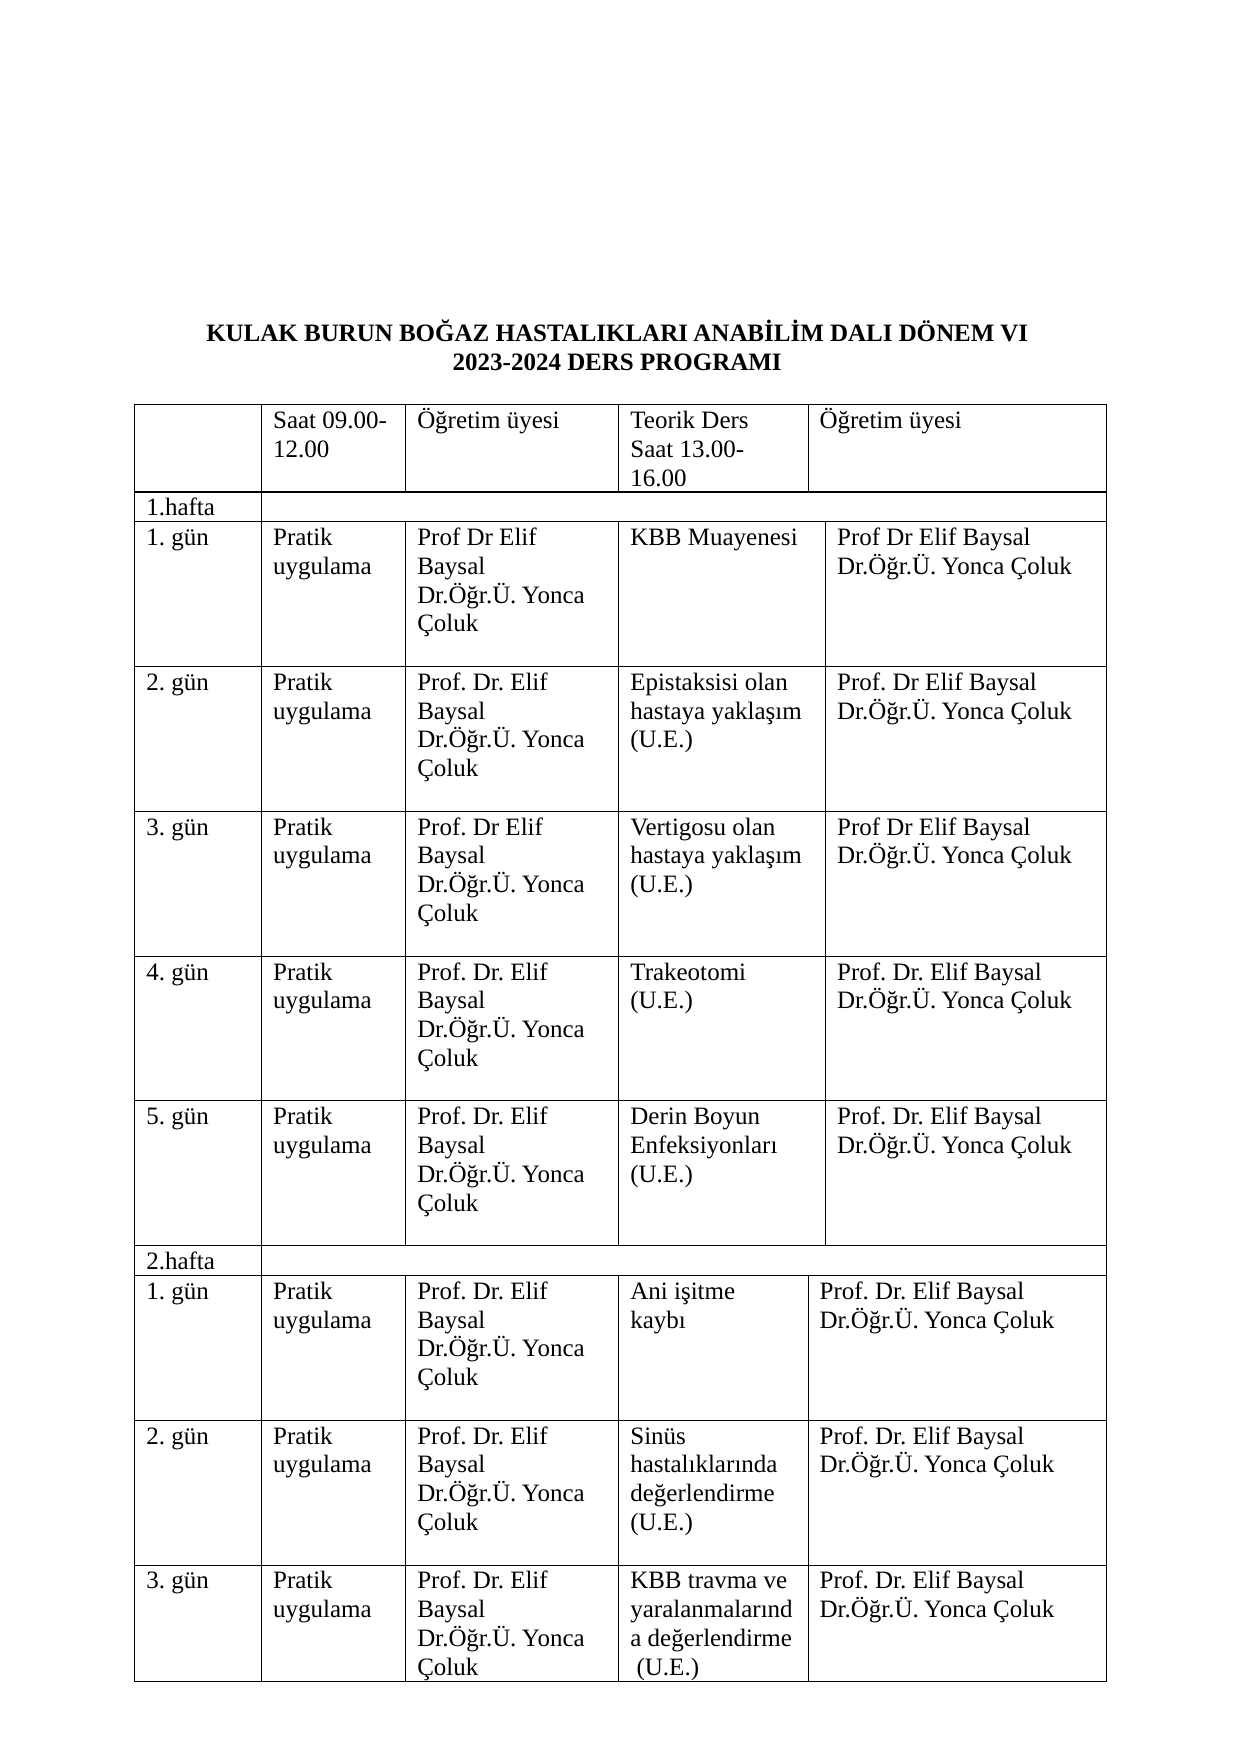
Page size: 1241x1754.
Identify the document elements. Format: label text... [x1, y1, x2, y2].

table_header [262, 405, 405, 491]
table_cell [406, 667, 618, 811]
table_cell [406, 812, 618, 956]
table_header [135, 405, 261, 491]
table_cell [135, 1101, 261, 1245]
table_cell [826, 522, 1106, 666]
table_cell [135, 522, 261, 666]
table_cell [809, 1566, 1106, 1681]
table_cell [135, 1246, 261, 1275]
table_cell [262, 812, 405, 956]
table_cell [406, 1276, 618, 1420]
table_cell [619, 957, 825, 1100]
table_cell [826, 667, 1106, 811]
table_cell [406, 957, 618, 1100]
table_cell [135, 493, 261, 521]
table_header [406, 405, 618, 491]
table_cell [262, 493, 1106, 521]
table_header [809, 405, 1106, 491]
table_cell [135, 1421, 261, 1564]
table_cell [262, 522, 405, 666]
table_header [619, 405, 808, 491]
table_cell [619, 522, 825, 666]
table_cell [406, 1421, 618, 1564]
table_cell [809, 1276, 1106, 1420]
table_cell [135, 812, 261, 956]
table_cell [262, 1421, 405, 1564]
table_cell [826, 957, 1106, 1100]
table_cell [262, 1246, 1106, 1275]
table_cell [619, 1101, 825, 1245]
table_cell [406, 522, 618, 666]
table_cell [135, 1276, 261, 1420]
text 2023-2024 DERS PROGRAMI [148, 347, 1086, 375]
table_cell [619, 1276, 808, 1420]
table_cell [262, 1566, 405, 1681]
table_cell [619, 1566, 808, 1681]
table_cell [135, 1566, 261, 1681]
text KULAK BURUN BOĞAZ HASTALIKLARI ANABİLİM DALI DÖNEM VI [148, 318, 1086, 347]
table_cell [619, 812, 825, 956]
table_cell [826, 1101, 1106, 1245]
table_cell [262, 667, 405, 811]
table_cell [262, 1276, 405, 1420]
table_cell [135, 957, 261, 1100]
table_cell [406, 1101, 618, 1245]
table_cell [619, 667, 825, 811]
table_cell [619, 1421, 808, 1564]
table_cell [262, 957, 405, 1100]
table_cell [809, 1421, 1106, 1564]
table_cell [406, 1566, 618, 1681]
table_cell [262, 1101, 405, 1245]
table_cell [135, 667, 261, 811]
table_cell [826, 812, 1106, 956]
